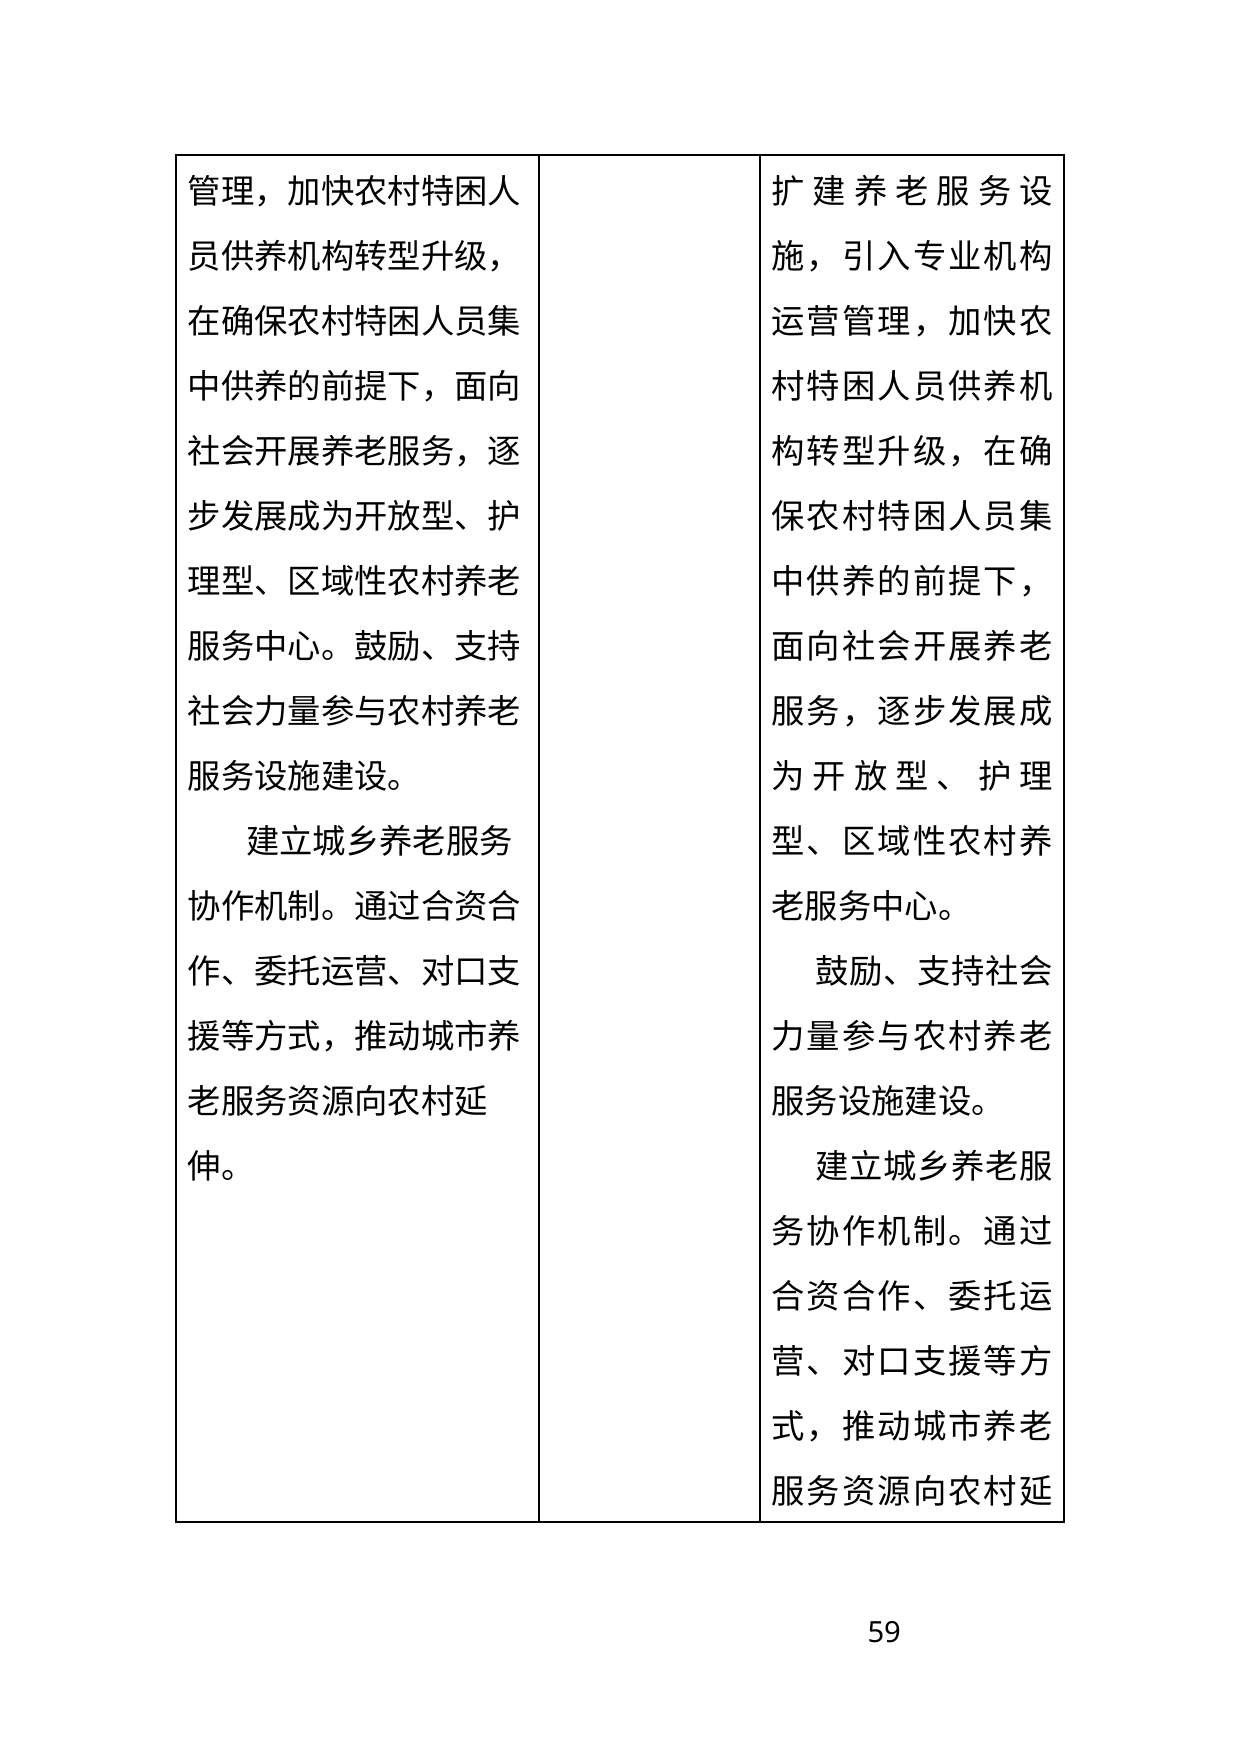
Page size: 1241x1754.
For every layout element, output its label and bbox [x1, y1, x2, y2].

table_cell [761, 156, 1063, 1521]
table_cell [177, 156, 538, 1521]
table_cell [540, 156, 759, 1521]
